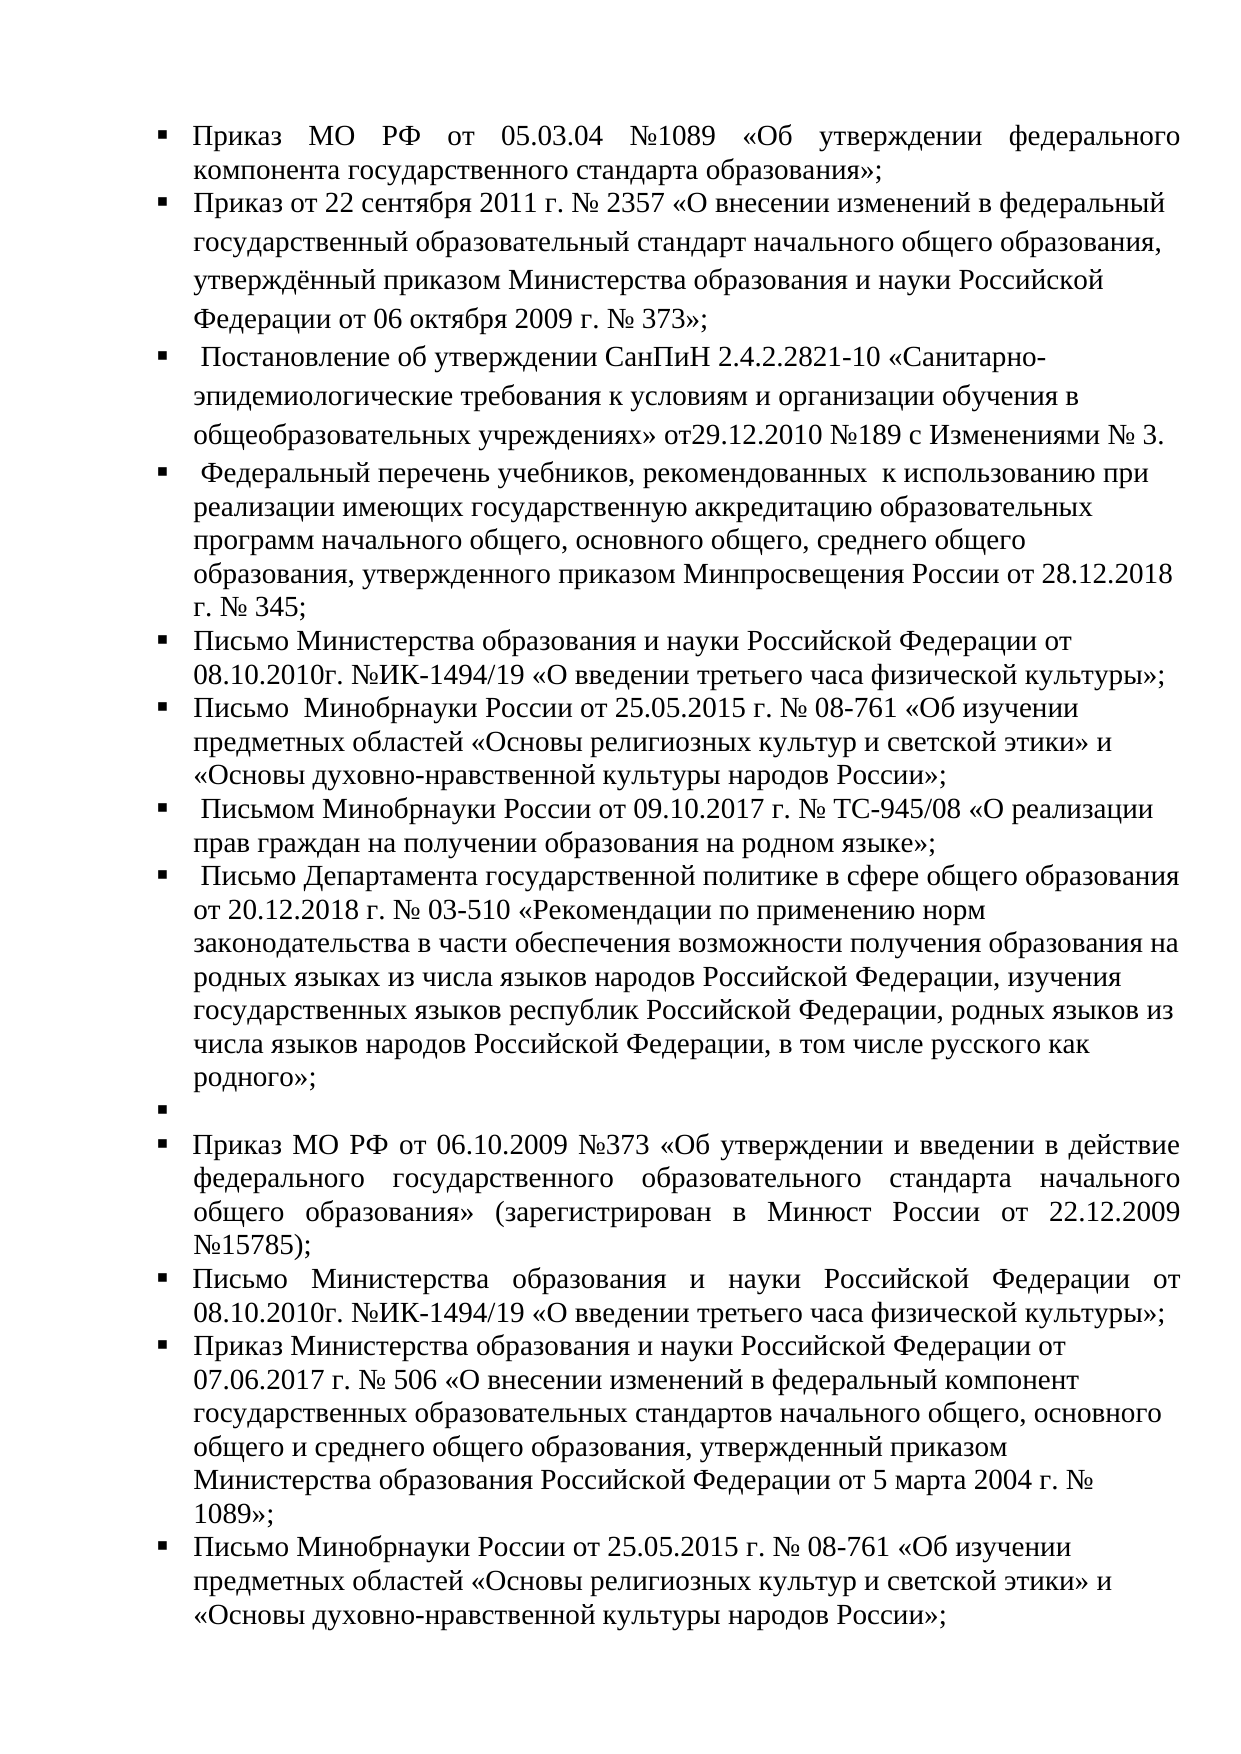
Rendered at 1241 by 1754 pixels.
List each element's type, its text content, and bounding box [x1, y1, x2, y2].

list Приказ МО РФ от 06.10.2009 №373 «Об утверждении и введении в действие федерального государственного образовательного стандарта начального общего образования» (зарегистрирован в Минюст России от 22.12.2009 №15785); [156, 1127, 1181, 1261]
list Письмо Министерства образования и науки Российской Федерации от 08.10.2010г. №ИК-1494/19 «О введении третьего часа физической культуры»; [156, 1261, 1181, 1328]
list Письмом Минобрнауки России от 09.10.2017 г. № ТС-945/08 «О реализации прав граждан на получении образования на родном языке»; [156, 791, 1181, 858]
list Приказ МО РФ от 05.03.04 №1089 «Об утверждении федерального компонента государственного стандарта образования»; [156, 118, 1181, 185]
list Приказ от 22 сентября 2011 г. № 2357 «О внесении изменений в федеральный государственный образовательный стандарт начального общего образования, утверждённый приказом Министерства образования и науки Российской Федерации от 06 октября 2009 г. № 373»; [156, 185, 1181, 334]
list Письмо Минобрнауки России от 25.05.2015 г. № 08-761 «Об изучении предметных областей «Основы религиозных культур и светской этики» и «Основы духовно-нравственной культуры народов России»; [156, 690, 1181, 791]
list Постановление об утверждении СанПиН 2.4.2.2821-10 «Санитарно-эпидемиологические требования к условиям и организации обучения в общеобразовательных учреждениях» от29.12.2010 №189 с Изменениями № 3. [156, 339, 1181, 450]
list Федеральный перечень учебников, рекомендованных к использованию при реализации имеющих государственную аккредитацию образовательных программ начального общего, основного общего, среднего общего образования, утвержденного приказом Минпросвещения России от 28.12.2018 г. № 345; [156, 455, 1181, 623]
list Письмо Минобрнауки России от 25.05.2015 г. № 08-761 «Об изучении предметных областей «Основы религиозных культур и светской этики» и «Основы духовно-нравственной культуры народов России»; [156, 1529, 1181, 1630]
list Письмо Департамента государственной политике в сфере общего образования от 20.12.2018 г. № 03-510 «Рекомендации по применению норм законодательства в части обеспечения возможности получения образования на родных языках из числа языков народов Российской Федерации, изучения государственных языков республик Российской Федерации, родных языков из числа языков народов Российской Федерации, в том числе русского как родного»; [156, 858, 1181, 1093]
list Письмо Министерства образования и науки Российской Федерации от 08.10.2010г. №ИК-1494/19 «О введении третьего часа физической культуры»; [156, 623, 1181, 690]
list Приказ Министерства образования и науки Российской Федерации от 07.06.2017 г. № 506 «О внесении изменений в федеральный компонент государственных образовательных стандартов начального общего, основного общего и среднего общего образования, утвержденный приказом Министерства образования Российской Федерации от 5 марта 2004 г. № 1089»; [156, 1328, 1181, 1529]
